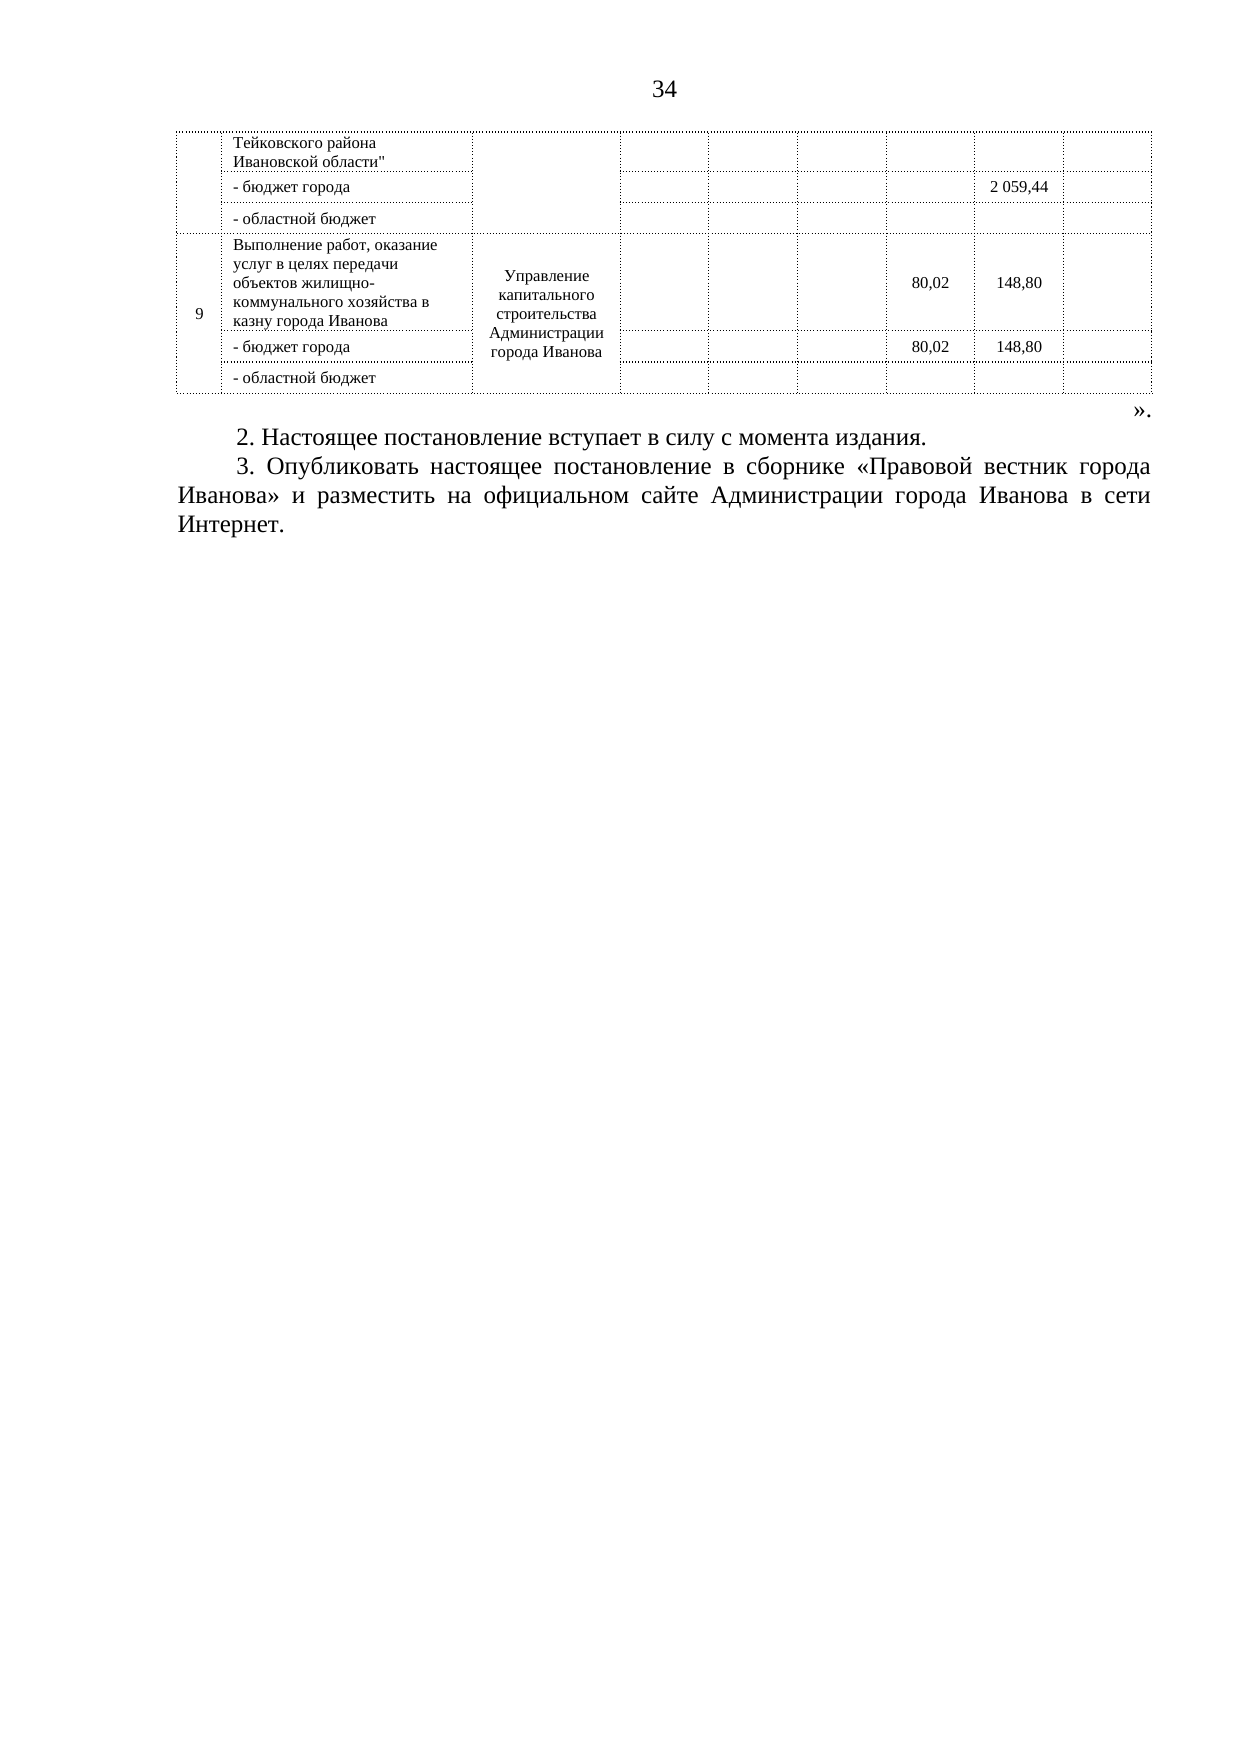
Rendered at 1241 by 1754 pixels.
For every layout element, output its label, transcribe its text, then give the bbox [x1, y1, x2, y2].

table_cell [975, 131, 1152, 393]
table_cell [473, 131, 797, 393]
text ». [177, 394, 1152, 422]
text 2. Настоящее постановление вступает в силу с момента издания. [177, 422, 1152, 451]
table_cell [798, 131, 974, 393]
text 3. Опубликовать настоящее постановление в сборнике «Правовой вестник города Иванова» и разместить на официальном сайте Администрации города Иванова в сети Интернет. [177, 451, 1152, 537]
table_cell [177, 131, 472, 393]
